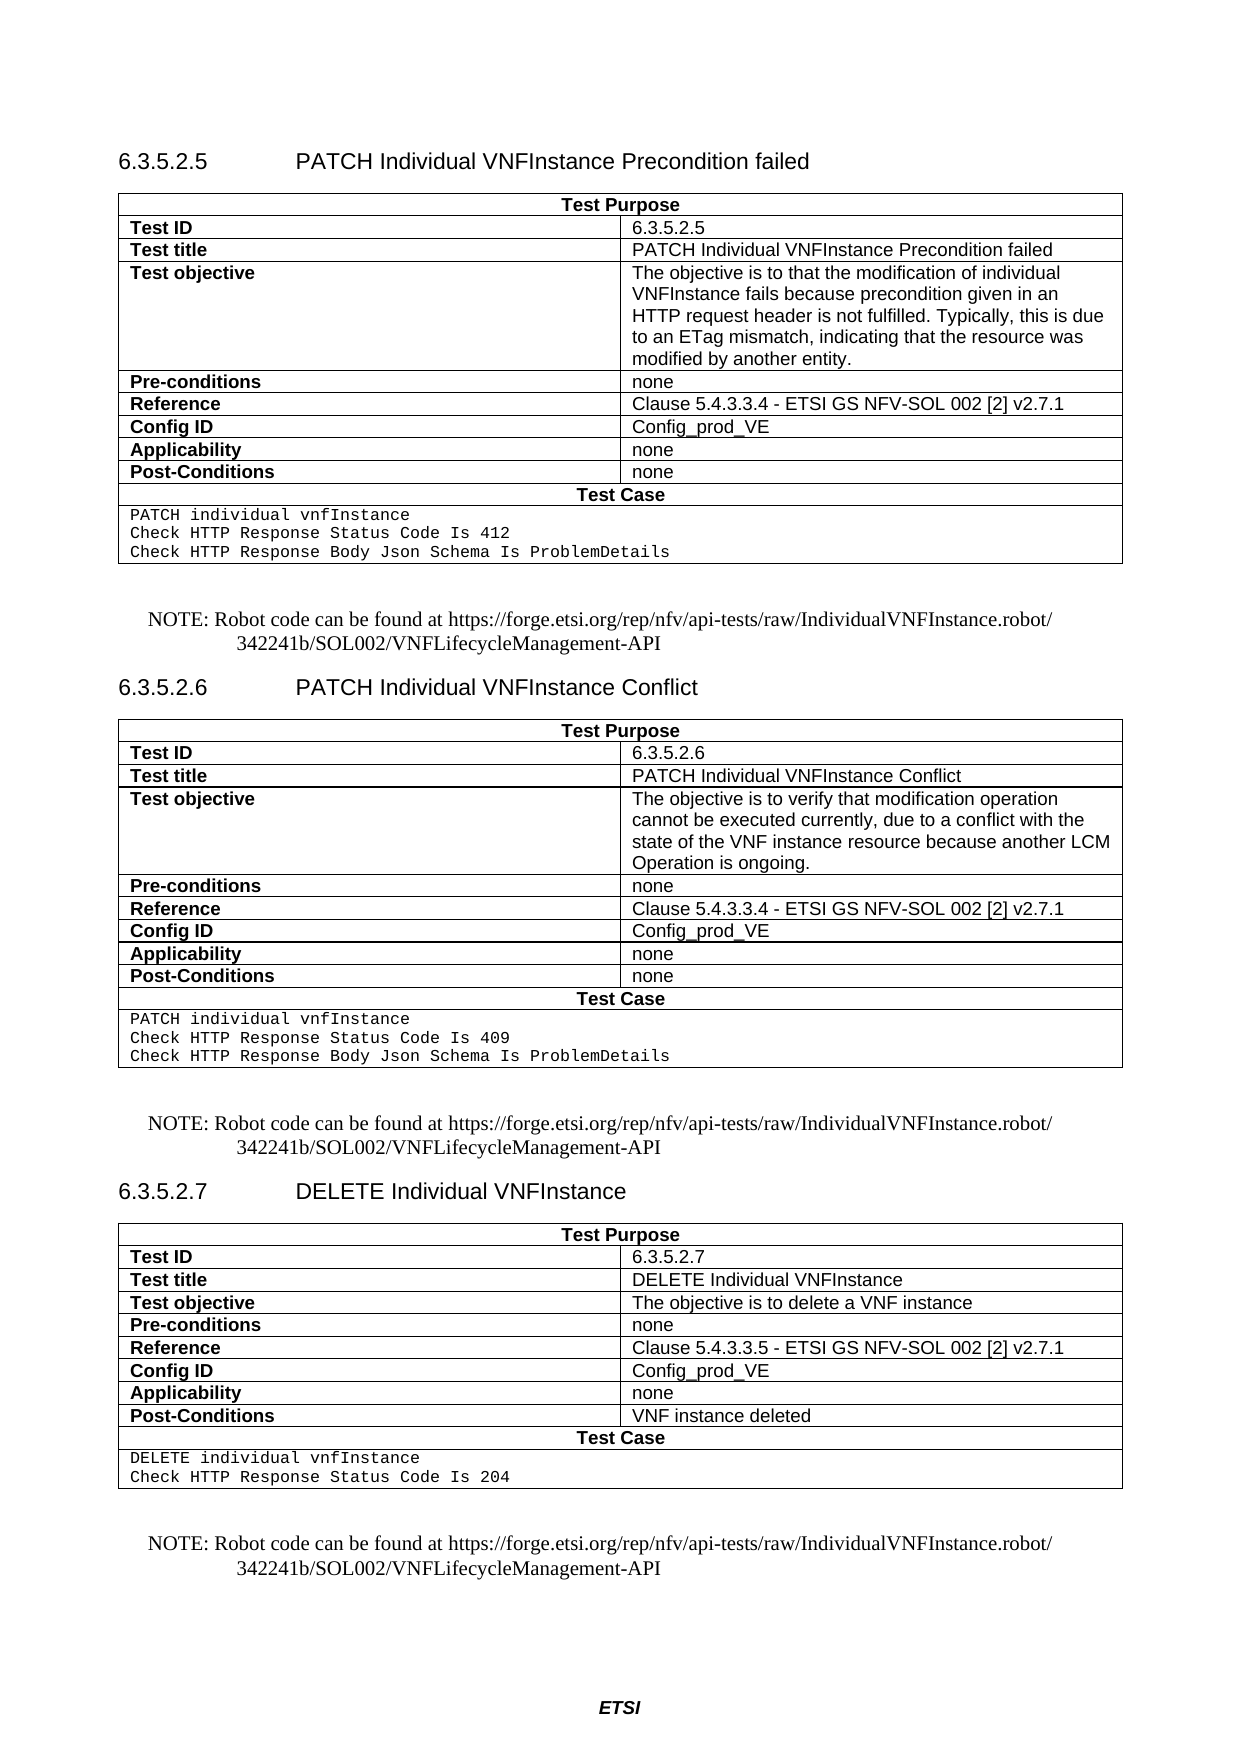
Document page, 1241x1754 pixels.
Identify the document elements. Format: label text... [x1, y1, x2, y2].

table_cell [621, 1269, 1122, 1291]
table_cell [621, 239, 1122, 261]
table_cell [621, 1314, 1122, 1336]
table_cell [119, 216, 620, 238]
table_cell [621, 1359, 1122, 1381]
text NOTE: Robot code can be found at https://forge.etsi.org/rep/nfv/api-tests/raw/IndividualVNFInstance.robot/342241b/SOL002/VNFLifecycleManagement-API [148, 607, 1122, 655]
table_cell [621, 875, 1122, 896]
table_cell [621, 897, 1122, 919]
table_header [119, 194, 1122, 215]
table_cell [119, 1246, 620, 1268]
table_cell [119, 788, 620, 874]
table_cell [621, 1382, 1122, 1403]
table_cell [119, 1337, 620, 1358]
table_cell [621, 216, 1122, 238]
subtitle 6.3.5.2.7 DELETE Individual VNFInstance [118, 1178, 1122, 1204]
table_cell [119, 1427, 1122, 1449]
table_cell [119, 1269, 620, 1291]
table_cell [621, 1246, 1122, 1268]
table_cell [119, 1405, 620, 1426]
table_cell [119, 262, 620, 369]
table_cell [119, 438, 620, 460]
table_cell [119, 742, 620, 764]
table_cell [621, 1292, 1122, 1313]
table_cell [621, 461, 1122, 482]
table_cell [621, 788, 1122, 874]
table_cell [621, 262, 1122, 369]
subtitle 6.3.5.2.6 PATCH Individual VNFInstance Conflict [118, 673, 1122, 700]
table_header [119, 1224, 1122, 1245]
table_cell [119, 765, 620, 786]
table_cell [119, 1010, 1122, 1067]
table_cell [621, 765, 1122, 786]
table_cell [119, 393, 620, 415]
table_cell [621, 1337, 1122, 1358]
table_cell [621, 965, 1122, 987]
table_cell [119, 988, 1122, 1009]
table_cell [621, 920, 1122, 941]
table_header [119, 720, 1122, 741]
subtitle 6.3.5.2.5 PATCH Individual VNFInstance Precondition failed [118, 148, 1122, 174]
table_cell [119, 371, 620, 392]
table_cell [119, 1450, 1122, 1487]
text NOTE: Robot code can be found at https://forge.etsi.org/rep/nfv/api-tests/raw/IndividualVNFInstance.robot/342241b/SOL002/VNFLifecycleManagement-API [148, 1111, 1122, 1159]
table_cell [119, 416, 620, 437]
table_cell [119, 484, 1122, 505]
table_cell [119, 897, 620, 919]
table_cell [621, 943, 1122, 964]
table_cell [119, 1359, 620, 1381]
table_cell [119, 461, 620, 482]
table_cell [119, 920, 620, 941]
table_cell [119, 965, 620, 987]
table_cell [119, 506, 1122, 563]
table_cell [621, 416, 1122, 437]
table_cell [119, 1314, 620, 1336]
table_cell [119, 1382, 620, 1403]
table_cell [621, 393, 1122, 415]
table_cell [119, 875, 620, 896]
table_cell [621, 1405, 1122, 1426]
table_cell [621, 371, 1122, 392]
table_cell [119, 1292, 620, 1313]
text NOTE: Robot code can be found at https://forge.etsi.org/rep/nfv/api-tests/raw/IndividualVNFInstance.robot/342241b/SOL002/VNFLifecycleManagement-API [148, 1531, 1122, 1579]
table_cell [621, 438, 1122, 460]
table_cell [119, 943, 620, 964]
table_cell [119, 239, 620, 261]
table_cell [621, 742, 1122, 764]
